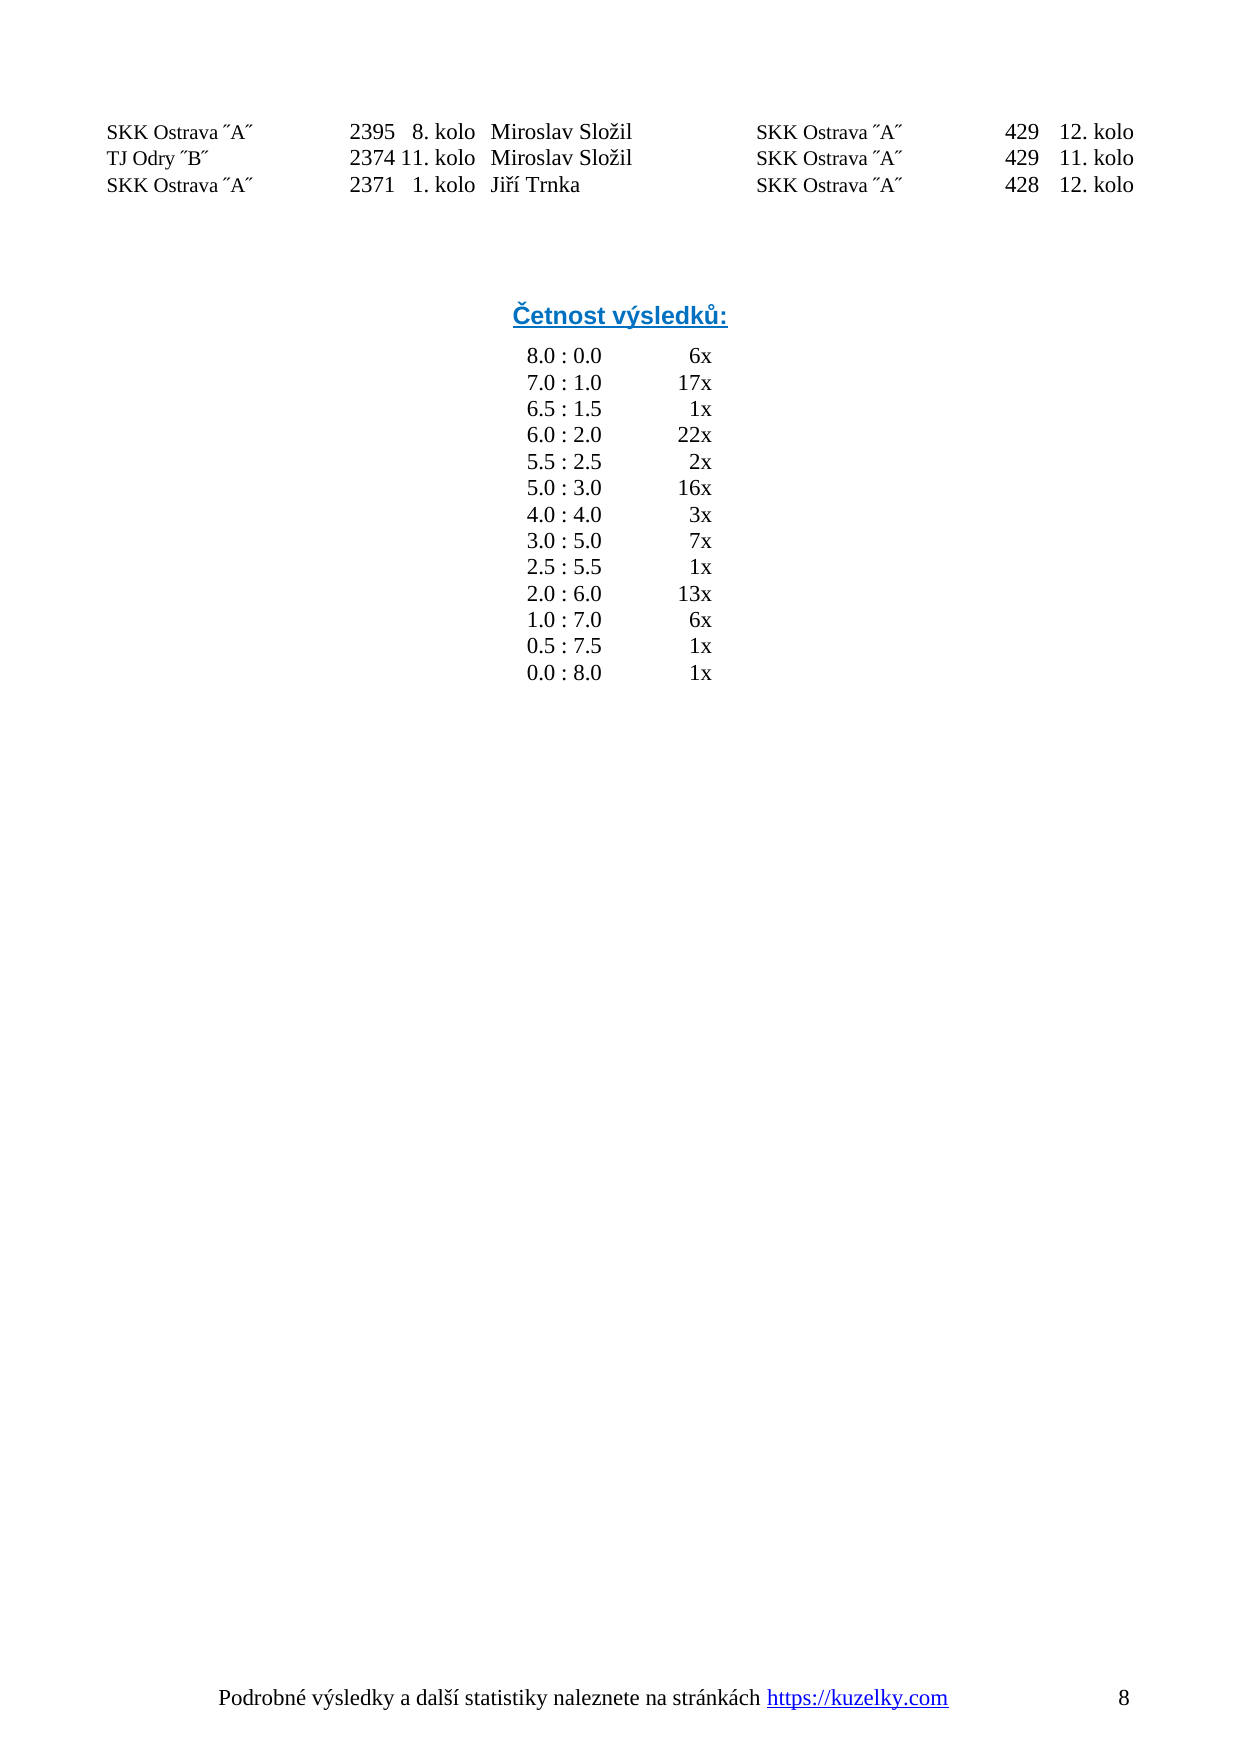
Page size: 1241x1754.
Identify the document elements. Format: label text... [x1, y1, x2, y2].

text 6.5 : 1.5 1x [106, 395, 1134, 422]
text TJ Odry ˝B˝ 2374 11. kolo Miroslav Složil SKK Ostrava ˝A˝ 429 11. kolo [106, 144, 1134, 171]
text SKK Ostrava ˝A˝ 2371 1. kolo Jiří Trnka SKK Ostrava ˝A˝ 428 12. kolo [106, 171, 1134, 197]
text 2.5 : 5.5 1x [106, 553, 1134, 580]
text SKK Ostrava ˝A˝ 2395 8. kolo Miroslav Složil SKK Ostrava ˝A˝ 429 12. kolo [106, 118, 1134, 144]
text 0.5 : 7.5 1x [106, 632, 1134, 659]
text 5.5 : 2.5 2x [106, 448, 1134, 474]
text 3.0 : 5.0 7x [106, 527, 1134, 553]
text 6.0 : 2.0 22x [106, 422, 1134, 448]
text 4.0 : 4.0 3x [106, 501, 1134, 527]
text 7.0 : 1.0 17x [106, 369, 1134, 395]
text 8.0 : 0.0 6x [106, 342, 1134, 369]
text 0.0 : 8.0 1x [106, 659, 1134, 685]
text 1.0 : 7.0 6x [106, 606, 1134, 632]
text 5.0 : 3.0 16x [106, 474, 1134, 501]
text 2.0 : 6.0 13x [106, 580, 1134, 606]
text Četnost výsledků: [94, 301, 1145, 330]
